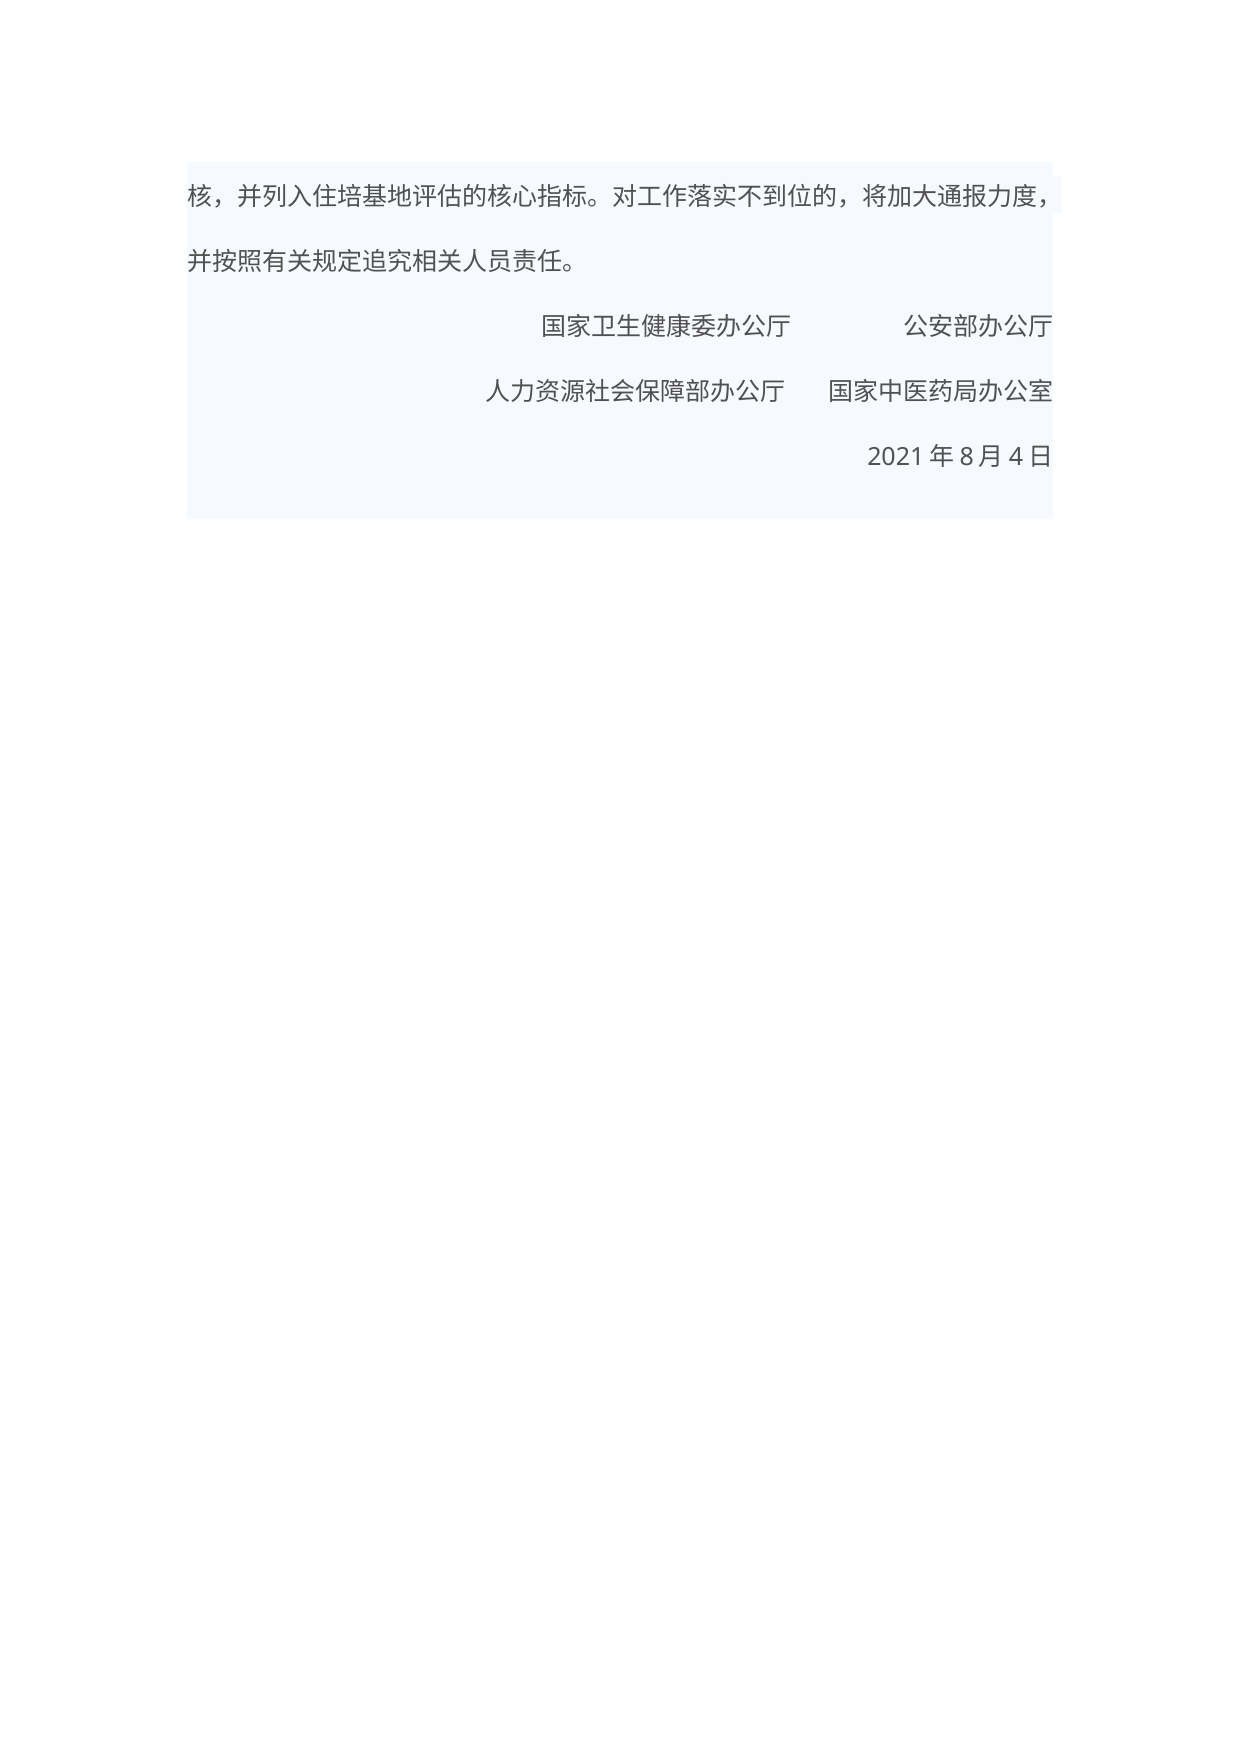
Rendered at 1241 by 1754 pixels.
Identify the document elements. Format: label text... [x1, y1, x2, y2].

text 国家卫生健康委办公厅 公安部办公厅 [187, 292, 1053, 357]
text 人力资源社会保障部办公厅 国家中医药局办公室 [187, 357, 1053, 422]
text 2021年8月4日 [187, 422, 1053, 487]
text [187, 162, 1053, 292]
